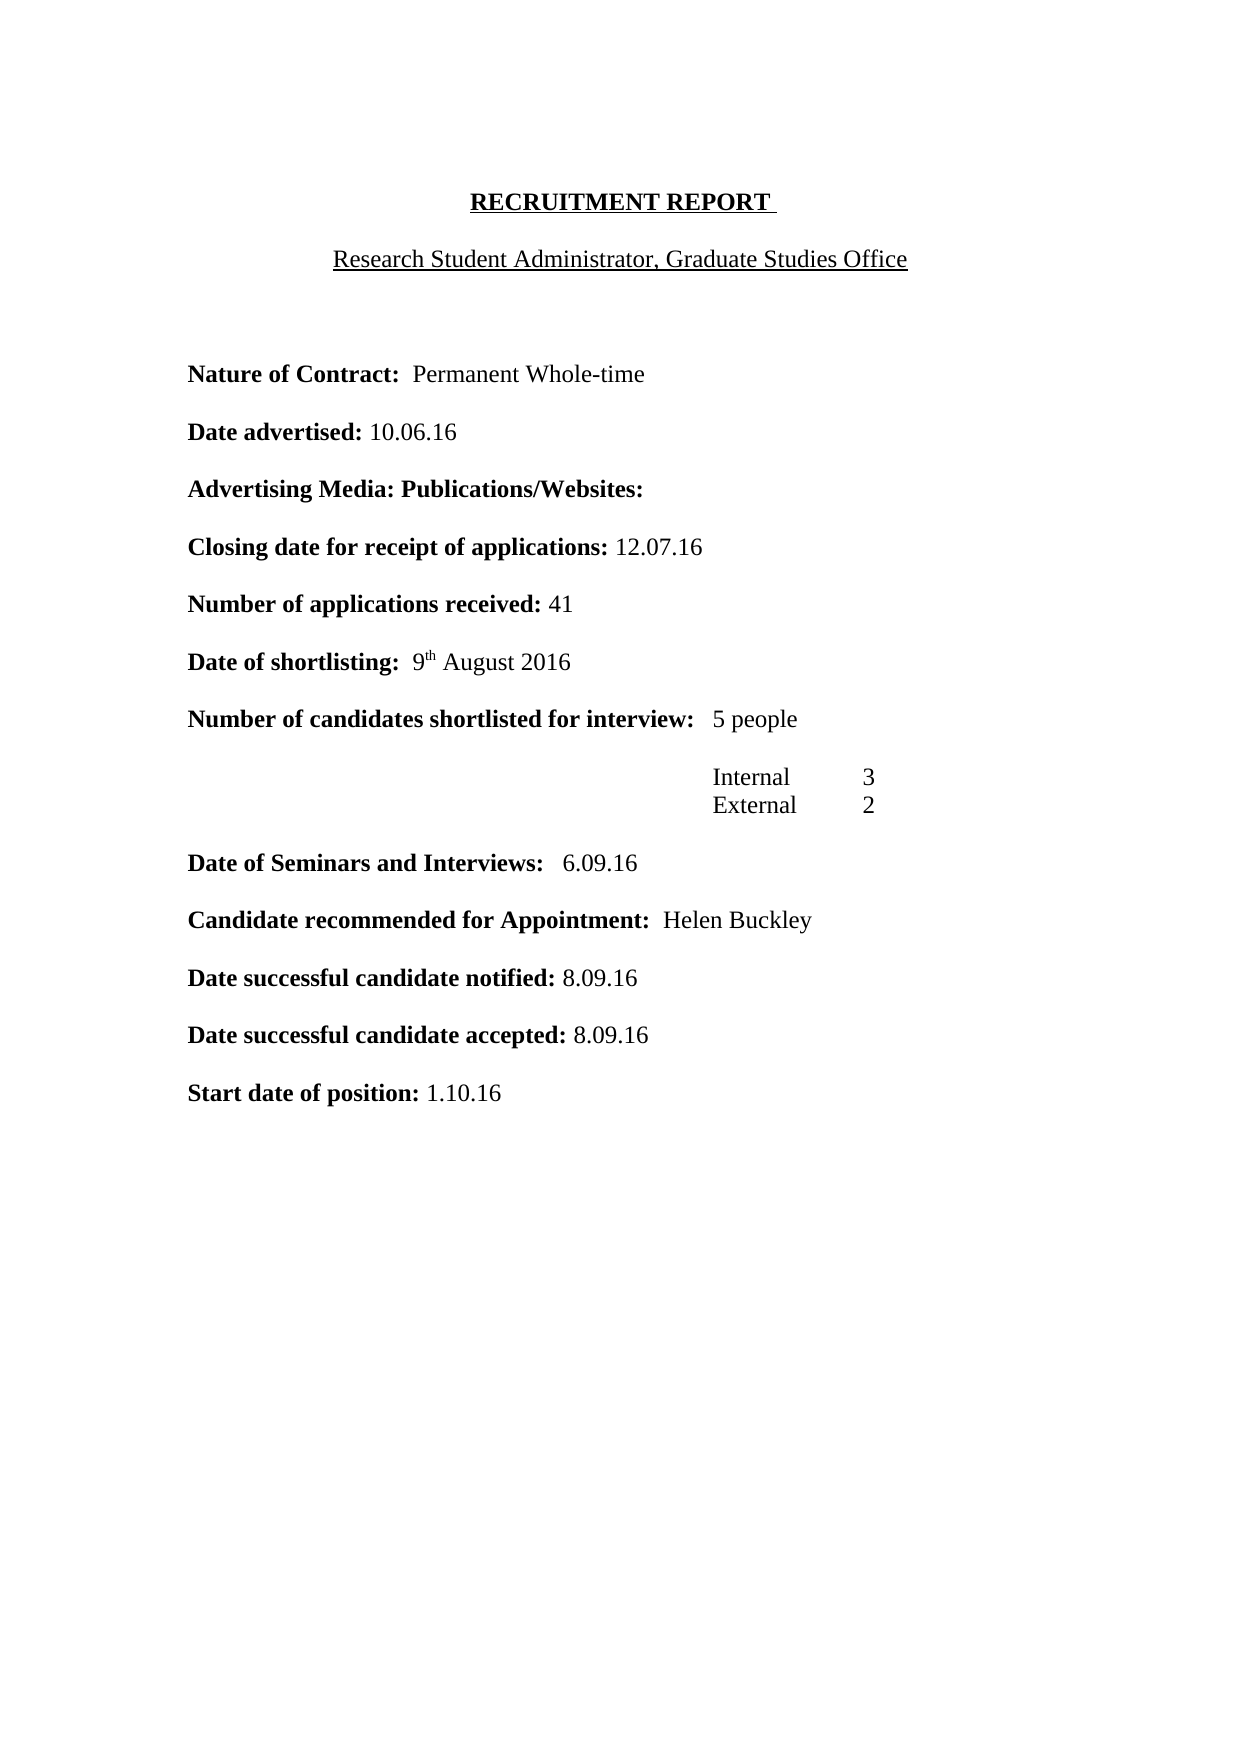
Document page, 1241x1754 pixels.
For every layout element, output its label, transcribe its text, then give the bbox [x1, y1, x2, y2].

text Date successful candidate notified: 8.09.16 Date successful candidate accepted: 8.09.16 Start date of position: 1.10.16 [187, 934, 1053, 1107]
text Date of shortlisting: 9th August 2016 [187, 647, 1053, 675]
text Number of candidates shortlisted for interview: 5 people [187, 704, 1053, 733]
text Advertising Media: Publications/Websites: [187, 474, 1053, 503]
text Date advertised: 10.06.16 [187, 417, 1053, 445]
text Candidate recommended for Appointment: Helen Buckley [187, 905, 1053, 934]
text External 2 [712, 790, 1053, 819]
text Research Student Administrator, Graduate Studies Office [187, 244, 1053, 359]
text Date of Seminars and Interviews: 6.09.16 [187, 848, 1053, 877]
text Nature of Contract: Permanent Whole-time [187, 359, 1053, 388]
text Number of applications received: 41 [187, 589, 1053, 618]
text RECRUITMENT REPORT [187, 100, 1053, 215]
text Closing date for receipt of applications: 12.07.16 [187, 532, 1053, 560]
text Internal 3 [637, 762, 1053, 790]
